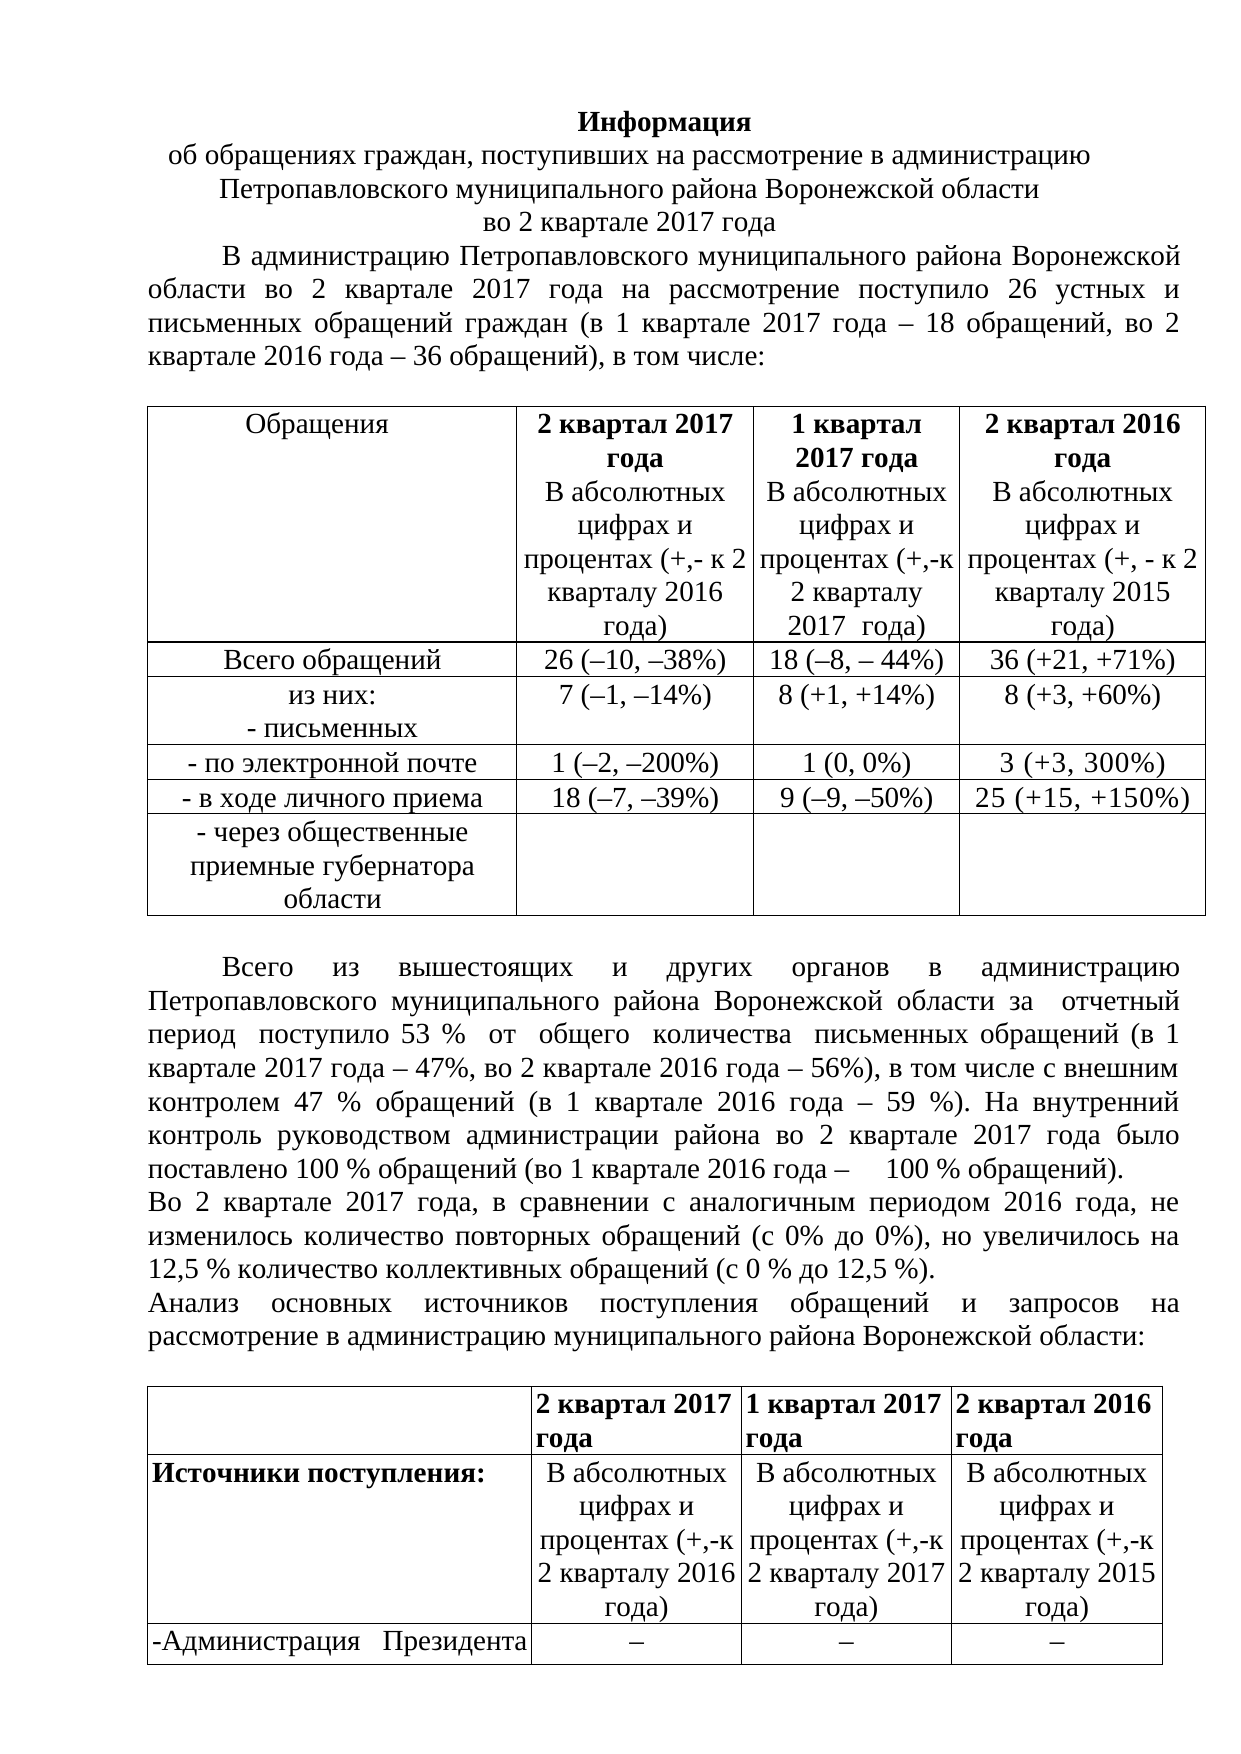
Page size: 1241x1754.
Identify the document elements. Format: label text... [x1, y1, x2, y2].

text Всего из вышестоящих и других органов в администрацию Петропавловского муниципального района Воронежской области за отчетный период поступило 53 % от общего количества письменных обращений (в 1 квартале 2017 года – 47%, во 2 квартале 2016 года – 56%), в том числе с внешним контролем 47 % обращений (в 1 квартале 2016 года – 59 %). На внутренний контроль руководством администрации района во 2 квартале 2017 года было поставлено 100 % обращений (во 1 квартале 2016 года – 100 % обращений). [148, 949, 1181, 1184]
table_header 2 квартал 2017 года [532, 1387, 741, 1454]
table_cell из них: - письменных [148, 677, 516, 744]
table_cell 18 (–7, –39%) [517, 780, 753, 813]
table_cell 1 (–2, –200%) [517, 745, 753, 779]
table_cell - через общественные приемные губернатора области [148, 814, 516, 915]
table_header 1 квартал 2017 года [742, 1387, 951, 1454]
table_cell В абсолютных цифрах и процентах (+,-к 2 кварталу 2015 года) [952, 1455, 1162, 1622]
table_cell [148, 1624, 531, 1664]
text Петропавловского муниципального района Воронежской области [77, 171, 1181, 204]
table_cell 25 (+15, +150%) [960, 780, 1205, 813]
table_cell 1 (0, 0%) [754, 745, 959, 779]
table_cell 9 (–9, –50%) [754, 780, 959, 813]
text во 2 квартале 2017 года [77, 204, 1181, 238]
table_cell 7 (–1, –14%) [517, 677, 753, 744]
table_cell [754, 814, 959, 915]
table_cell 36 (+21, +71%) [960, 643, 1205, 676]
table_cell – [952, 1624, 1162, 1664]
table_cell [960, 814, 1205, 915]
table_cell [517, 814, 753, 915]
table_cell В абсолютных цифрах и процентах (+,-к 2 кварталу 2017 года) [742, 1455, 951, 1622]
table_header [148, 1387, 531, 1454]
table_cell - по электронной почте [148, 745, 516, 779]
table_header 2 квартал 2017 года В абсолютных цифрах и процентах (+,- к 2 кварталу 2016 года) [517, 407, 753, 641]
table_cell Источники поступления: [148, 1455, 531, 1622]
table_cell 8 (+1, +14%) [754, 677, 959, 744]
table_header 2 квартал 2016 года В абсолютных цифрах и процентах (+, - к 2 кварталу 2015 года) [960, 407, 1205, 641]
text Анализ основных источников поступления обращений и запросов на рассмотрение в администрацию муниципального района Воронежской области: [148, 1285, 1181, 1352]
table_cell Всего обращений [148, 643, 516, 676]
table_cell – [532, 1624, 741, 1664]
table_cell В абсолютных цифрах и процентах (+,-к 2 кварталу 2016 года) [532, 1455, 741, 1622]
text Во 2 квартале 2017 года, в сравнении с аналогичным периодом 2016 года, не изменилось количество повторных обращений (с 0% до 0%), но увеличилось на 12,5 % количество коллективных обращений (с 0 % до 12,5 %). [148, 1184, 1181, 1285]
text В администрацию Петропавловского муниципального района Воронежской области во 2 квартале 2017 года на рассмотрение поступило 26 устных и письменных обращений граждан (в 1 квартале 2017 года – 18 обращений, во 2 квартале 2016 года – 36 обращений), в том числе: [148, 238, 1181, 372]
table_header Обращения [148, 407, 516, 641]
table_cell 3 (+3, 300%) [960, 745, 1205, 779]
table_cell 18 (–8, – 44%) [754, 643, 959, 676]
table_cell - в ходе личного приема [148, 780, 516, 813]
table_cell 26 (–10, –38%) [517, 643, 753, 676]
table_header 1 квартал 2017 года В абсолютных цифрах и процентах (+,-к 2 кварталу 2017 года) [754, 407, 959, 641]
table_cell 8 (+3, +60%) [960, 677, 1205, 744]
table_cell – [742, 1624, 951, 1664]
text Информация [148, 104, 1181, 137]
table_header 2 квартал 2016 года [952, 1387, 1162, 1454]
text об обращениях граждан, поступивших на рассмотрение в администрацию [77, 137, 1181, 171]
